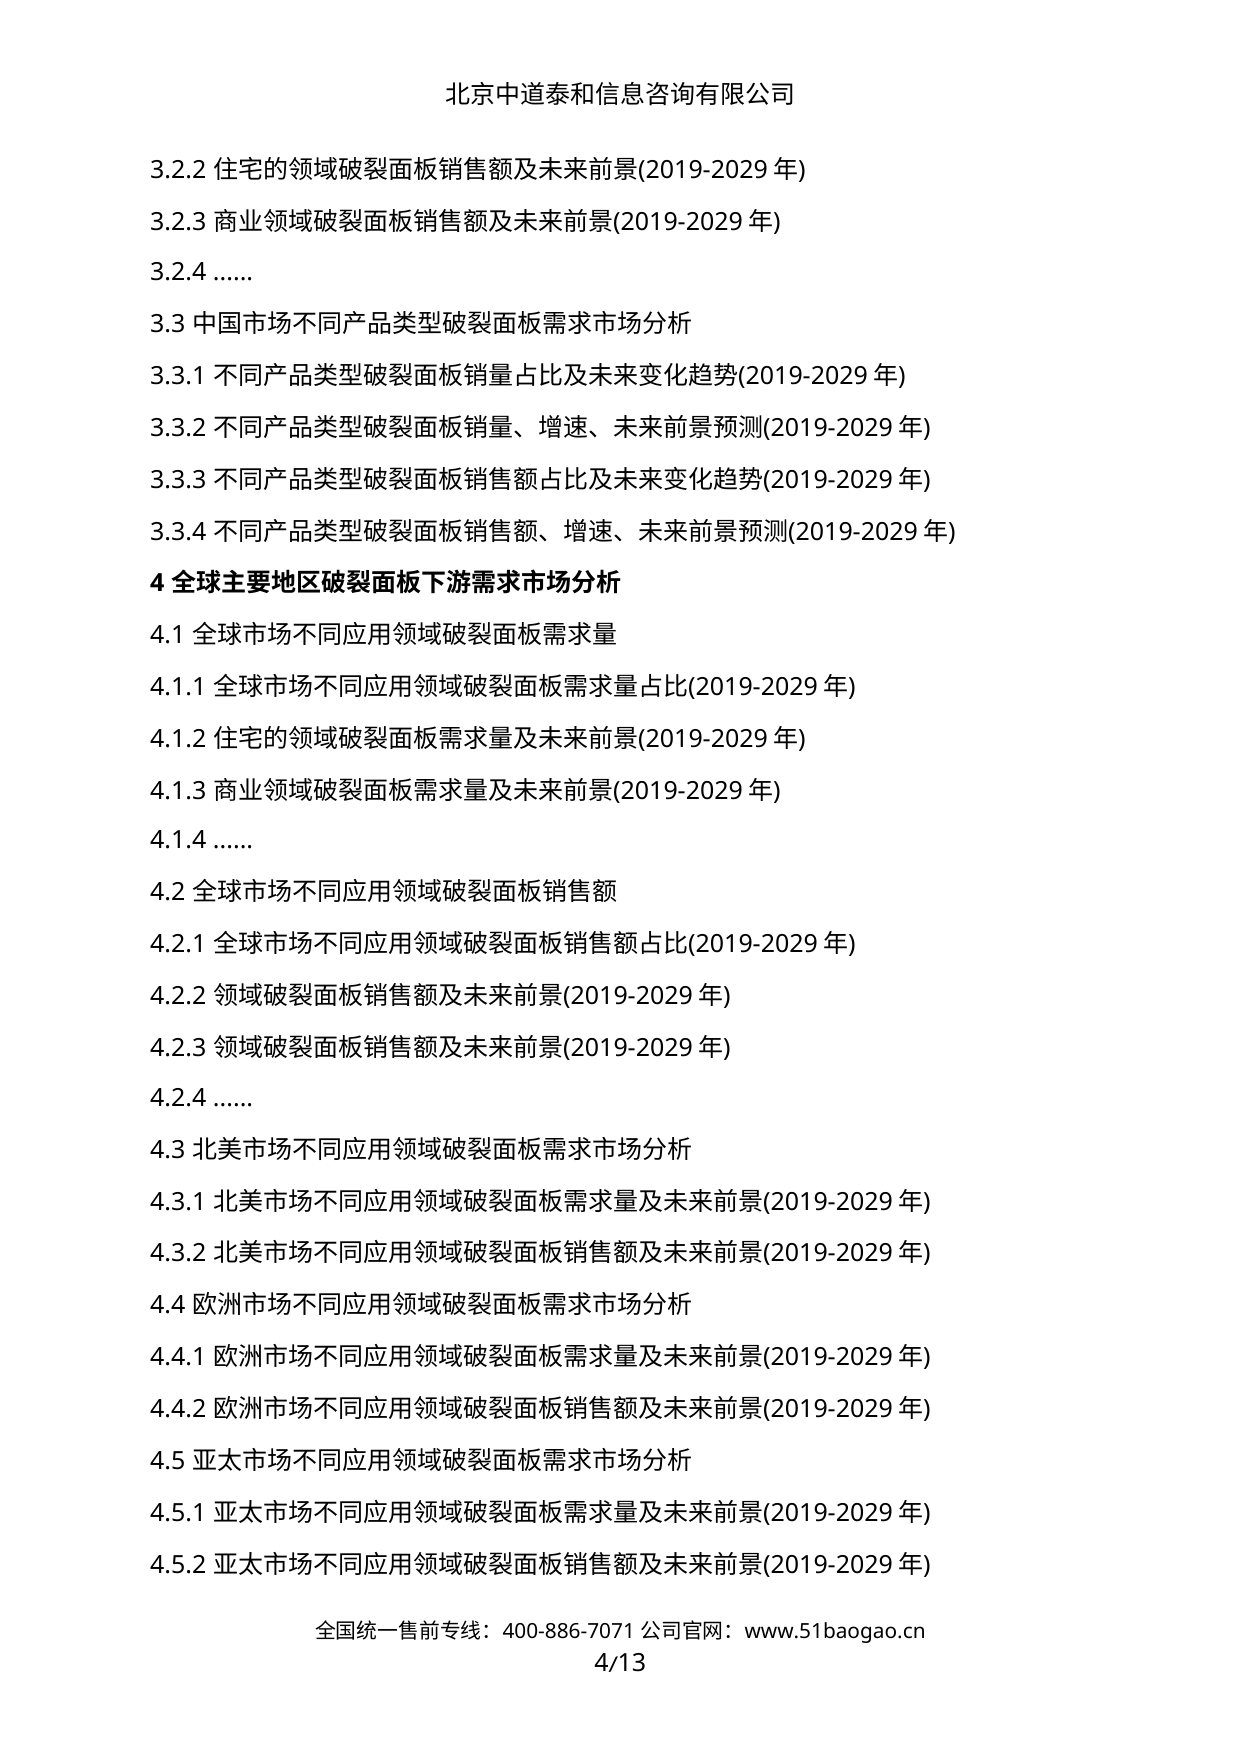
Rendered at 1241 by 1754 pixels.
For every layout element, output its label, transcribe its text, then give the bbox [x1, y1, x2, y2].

text 4.2.1 全球市场不同应用领域破裂面板销售额占比(2019-2029年) [150, 924, 1090, 960]
text 4.3.1 北美市场不同应用领域破裂面板需求量及未来前景(2019-2029年) [150, 1181, 1090, 1217]
text 4.1.1 全球市场不同应用领域破裂面板需求量占比(2019-2029年) [150, 667, 1090, 703]
text 4.5.1 亚太市场不同应用领域破裂面板需求量及未来前景(2019-2029年) [150, 1492, 1090, 1528]
text 4.4.2 欧洲市场不同应用领域破裂面板销售额及未来前景(2019-2029年) [150, 1388, 1090, 1425]
text 3.3.1 不同产品类型破裂面板销量占比及未来变化趋势(2019-2029年) [150, 355, 1090, 392]
text 4.5 亚太市场不同应用领域破裂面板需求市场分析 [150, 1440, 1090, 1477]
text 3.3.3 不同产品类型破裂面板销售额占比及未来变化趋势(2019-2029年) [150, 459, 1090, 495]
text 4.3.2 北美市场不同应用领域破裂面板销售额及未来前景(2019-2029年) [150, 1233, 1090, 1269]
text 3.3 中国市场不同产品类型破裂面板需求市场分析 [150, 303, 1090, 340]
text 3.2.3 商业领域破裂面板销售额及未来前景(2019-2029年) [150, 202, 1090, 238]
text 4.1.2 住宅的领域破裂面板需求量及未来前景(2019-2029年) [150, 718, 1090, 755]
text 4.1 全球市场不同应用领域破裂面板需求量 [150, 615, 1090, 651]
text 4.3 北美市场不同应用领域破裂面板需求市场分析 [150, 1129, 1090, 1165]
text 3.2.4 ...... [150, 254, 1090, 288]
text 4.4.1 欧洲市场不同应用领域破裂面板需求量及未来前景(2019-2029年) [150, 1337, 1090, 1373]
text 4.1.4 ...... [150, 822, 1090, 856]
text 4.5.2 亚太市场不同应用领域破裂面板销售额及未来前景(2019-2029年) [150, 1544, 1090, 1580]
text 3.2.2 住宅的领域破裂面板销售额及未来前景(2019-2029年) [150, 150, 1090, 186]
text 4.2.2 领域破裂面板销售额及未来前景(2019-2029年) [150, 976, 1090, 1012]
text 4.2 全球市场不同应用领域破裂面板销售额 [150, 872, 1090, 908]
text 4.4 欧洲市场不同应用领域破裂面板需求市场分析 [150, 1285, 1090, 1321]
text 3.3.2 不同产品类型破裂面板销量、增速、未来前景预测(2019-2029年) [150, 407, 1090, 443]
text 3.3.4 不同产品类型破裂面板销售额、增速、未来前景预测(2019-2029年) [150, 511, 1090, 547]
text 4.2.3 领域破裂面板销售额及未来前景(2019-2029年) [150, 1027, 1090, 1064]
text 4.2.4 ...... [150, 1079, 1090, 1113]
text 4 全球主要地区破裂面板下游需求市场分析 [150, 563, 1090, 599]
text 4.1.3 商业领域破裂面板需求量及未来前景(2019-2029年) [150, 770, 1090, 807]
